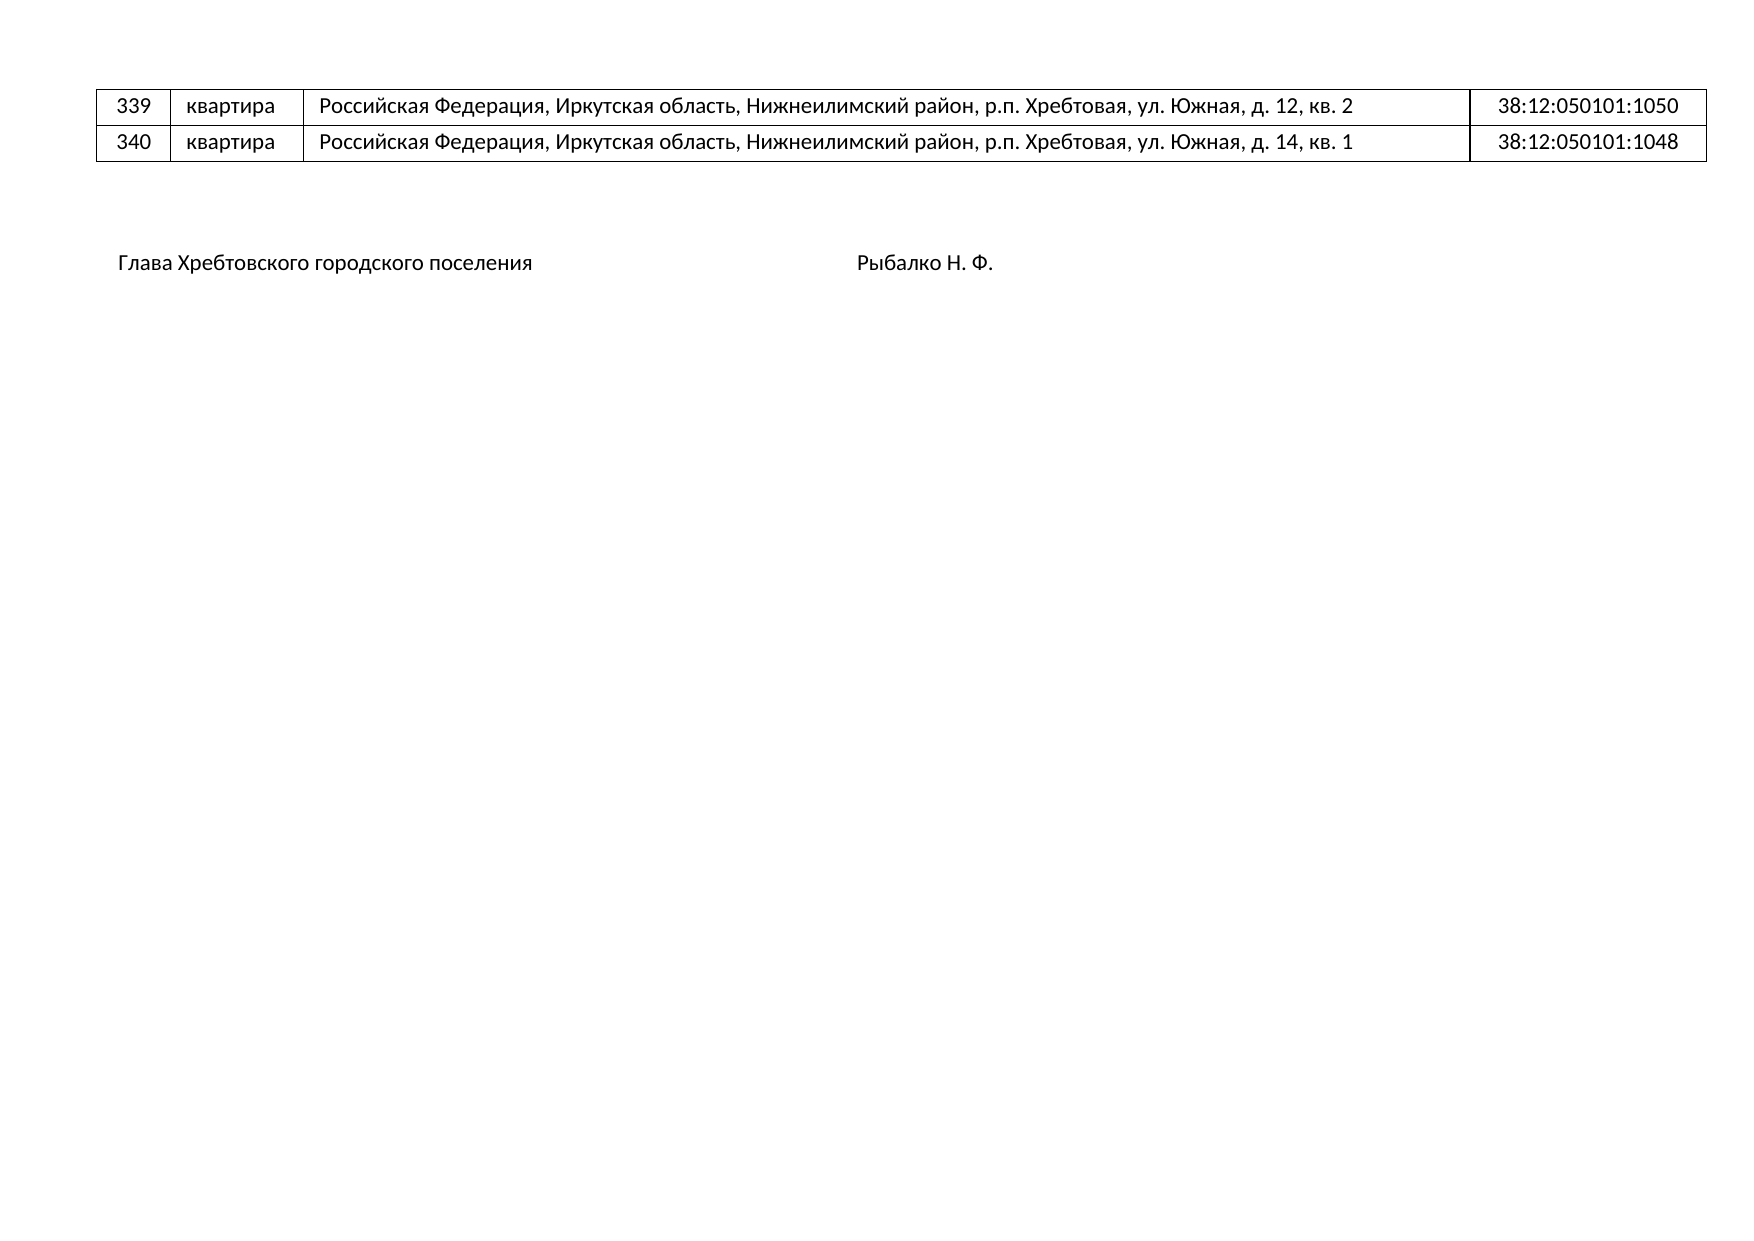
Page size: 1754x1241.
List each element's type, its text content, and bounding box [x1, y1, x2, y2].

table_cell 340 [97, 126, 170, 161]
table_cell 38:12:050101:1050 [1471, 90, 1706, 125]
table_cell квартира [171, 90, 303, 125]
text Глава Хребтовского городского поселения Рыбалко Н. Ф. [118, 248, 1636, 276]
table_cell Российская Федерация, Иркутская область, Нижнеилимский район, р.п. Хребтовая, ул. Южная, д. 12, кв. 2 [304, 90, 1469, 125]
table_cell Российская Федерация, Иркутская область, Нижнеилимский район, р.п. Хребтовая, ул. Южная, д. 14, кв. 1 [304, 126, 1469, 161]
table_cell квартира [171, 126, 303, 161]
table_cell 38:12:050101:1048 [1471, 126, 1706, 161]
table_cell 339 [97, 90, 170, 125]
